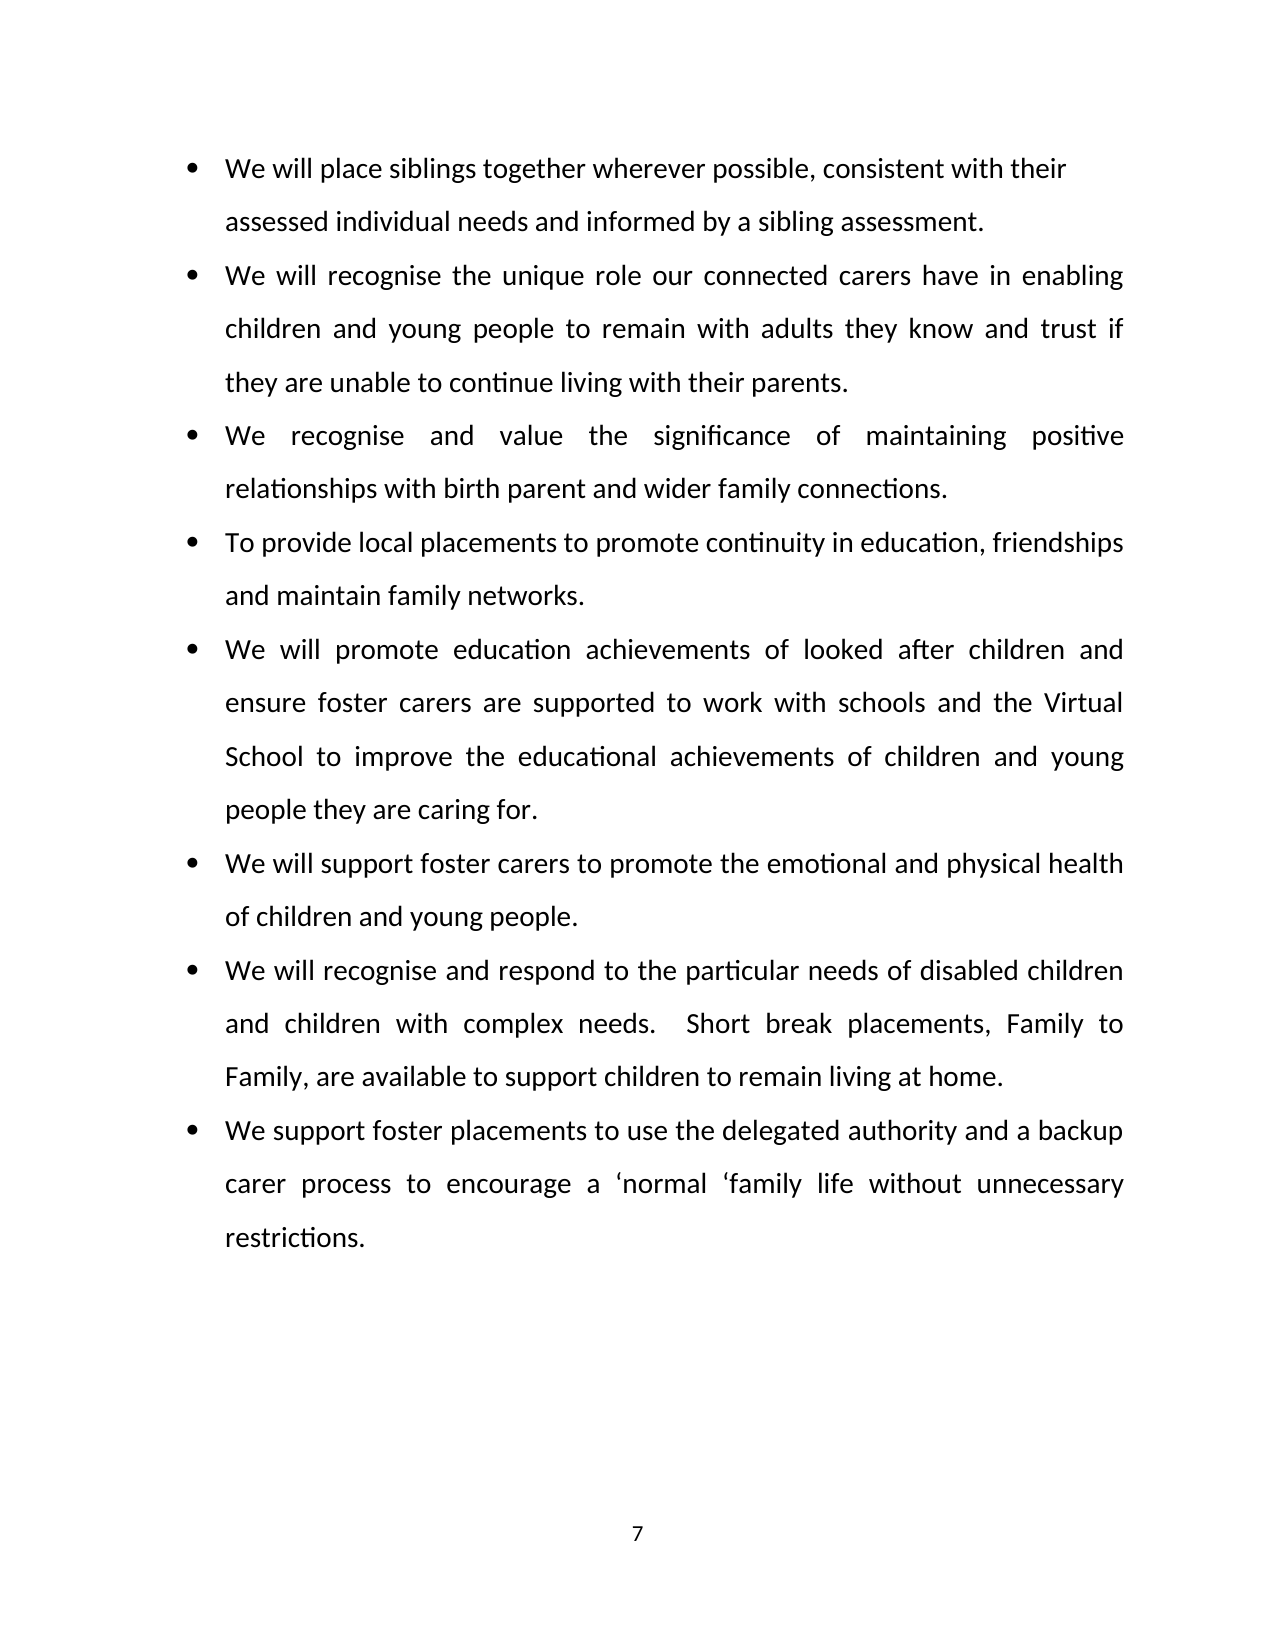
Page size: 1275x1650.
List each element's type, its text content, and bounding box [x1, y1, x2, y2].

list We will support foster carers to promote the emotional and physical health of children and young people. [187, 845, 1125, 934]
list We will recognise the unique role our connected carers have in enabling children and young people to remain with adults they know and trust if they are unable to continue living with their parents. [187, 257, 1125, 399]
list We will recognise and respond to the particular needs of disabled children and children with complex needs. Short break placements, Family to Family, are available to support children to remain living at home. [187, 952, 1125, 1094]
list To provide local placements to promote continuity in education, friendships and maintain family networks. [187, 524, 1125, 613]
list We support foster placements to use the delegated authority and a backup carer process to encourage a ‘normal ‘family life without unnecessary restrictions. [187, 1112, 1125, 1254]
list We will promote education achievements of looked after children and ensure foster carers are supported to work with schools and the Virtual School to improve the educational achievements of children and young people they are caring for. [187, 631, 1125, 827]
list We will place siblings together wherever possible, consistent with their assessed individual needs and informed by a sibling assessment. [187, 150, 1125, 239]
list We recognise and value the significance of maintaining positive relationships with birth parent and wider family connections. [187, 417, 1125, 506]
